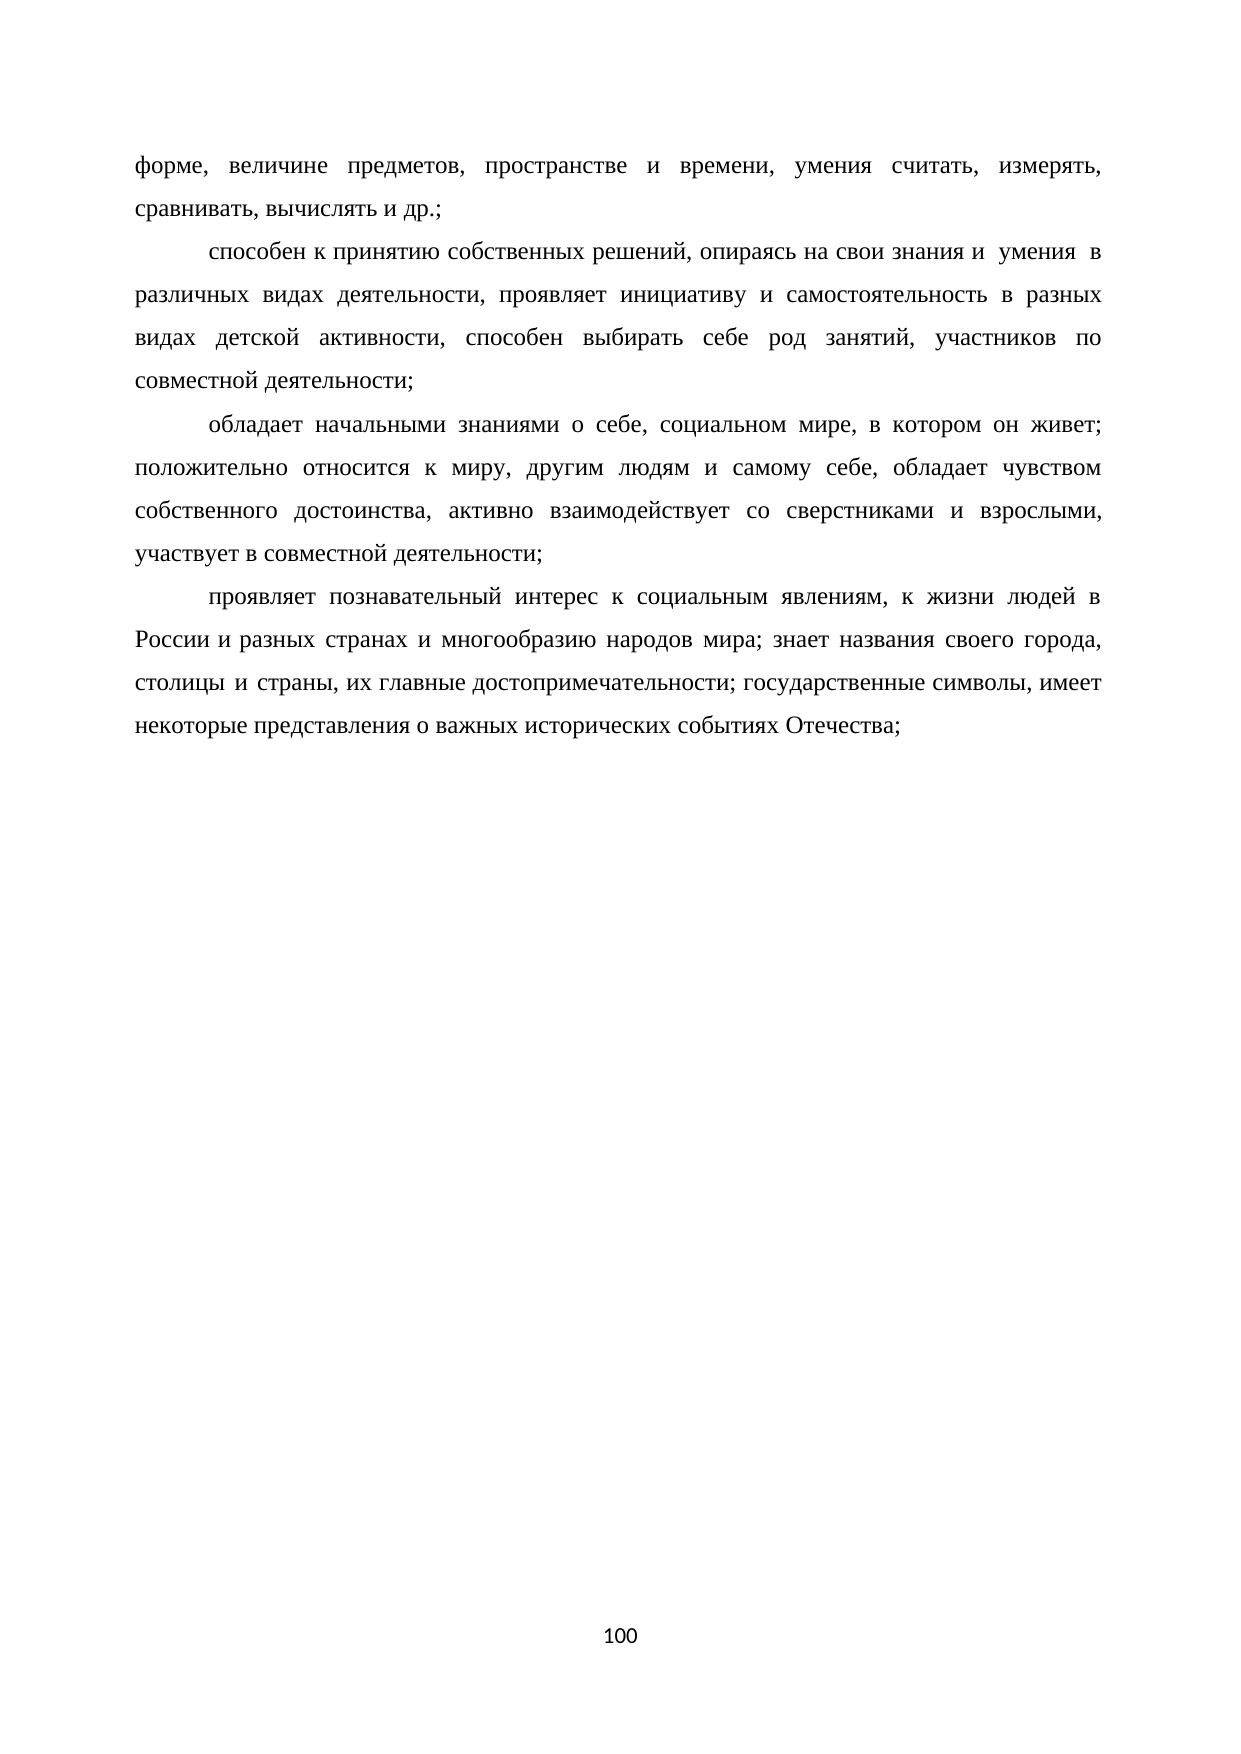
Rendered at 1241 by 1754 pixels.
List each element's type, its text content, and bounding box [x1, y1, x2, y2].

text способен к принятию собственных решений, опираясь на свои знания и умения в различных видах деятельности, проявляет инициативу и самостоятельность в разных видах детской активности, способен выбирать себе род занятий, участников по совместной деятельности; [134, 236, 1102, 394]
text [134, 150, 1102, 222]
text обладает начальными знаниями о себе, социальном мире, в котором он живет; положительно относится к миру, другим людям и самому себе, обладает чувством собственного достоинства, активно взаимодействует со сверстниками и взрослыми, участвует в совместной деятельности; [134, 409, 1102, 567]
text проявляет познавательный интерес к социальным явлениям, к жизни людей в России и разных странах и многообразию народов мира; знает названия своего города, столицы и страны, их главные достопримечательности; государственные символы, имеет некоторые представления о важных исторических событиях Отечества; [134, 581, 1102, 739]
